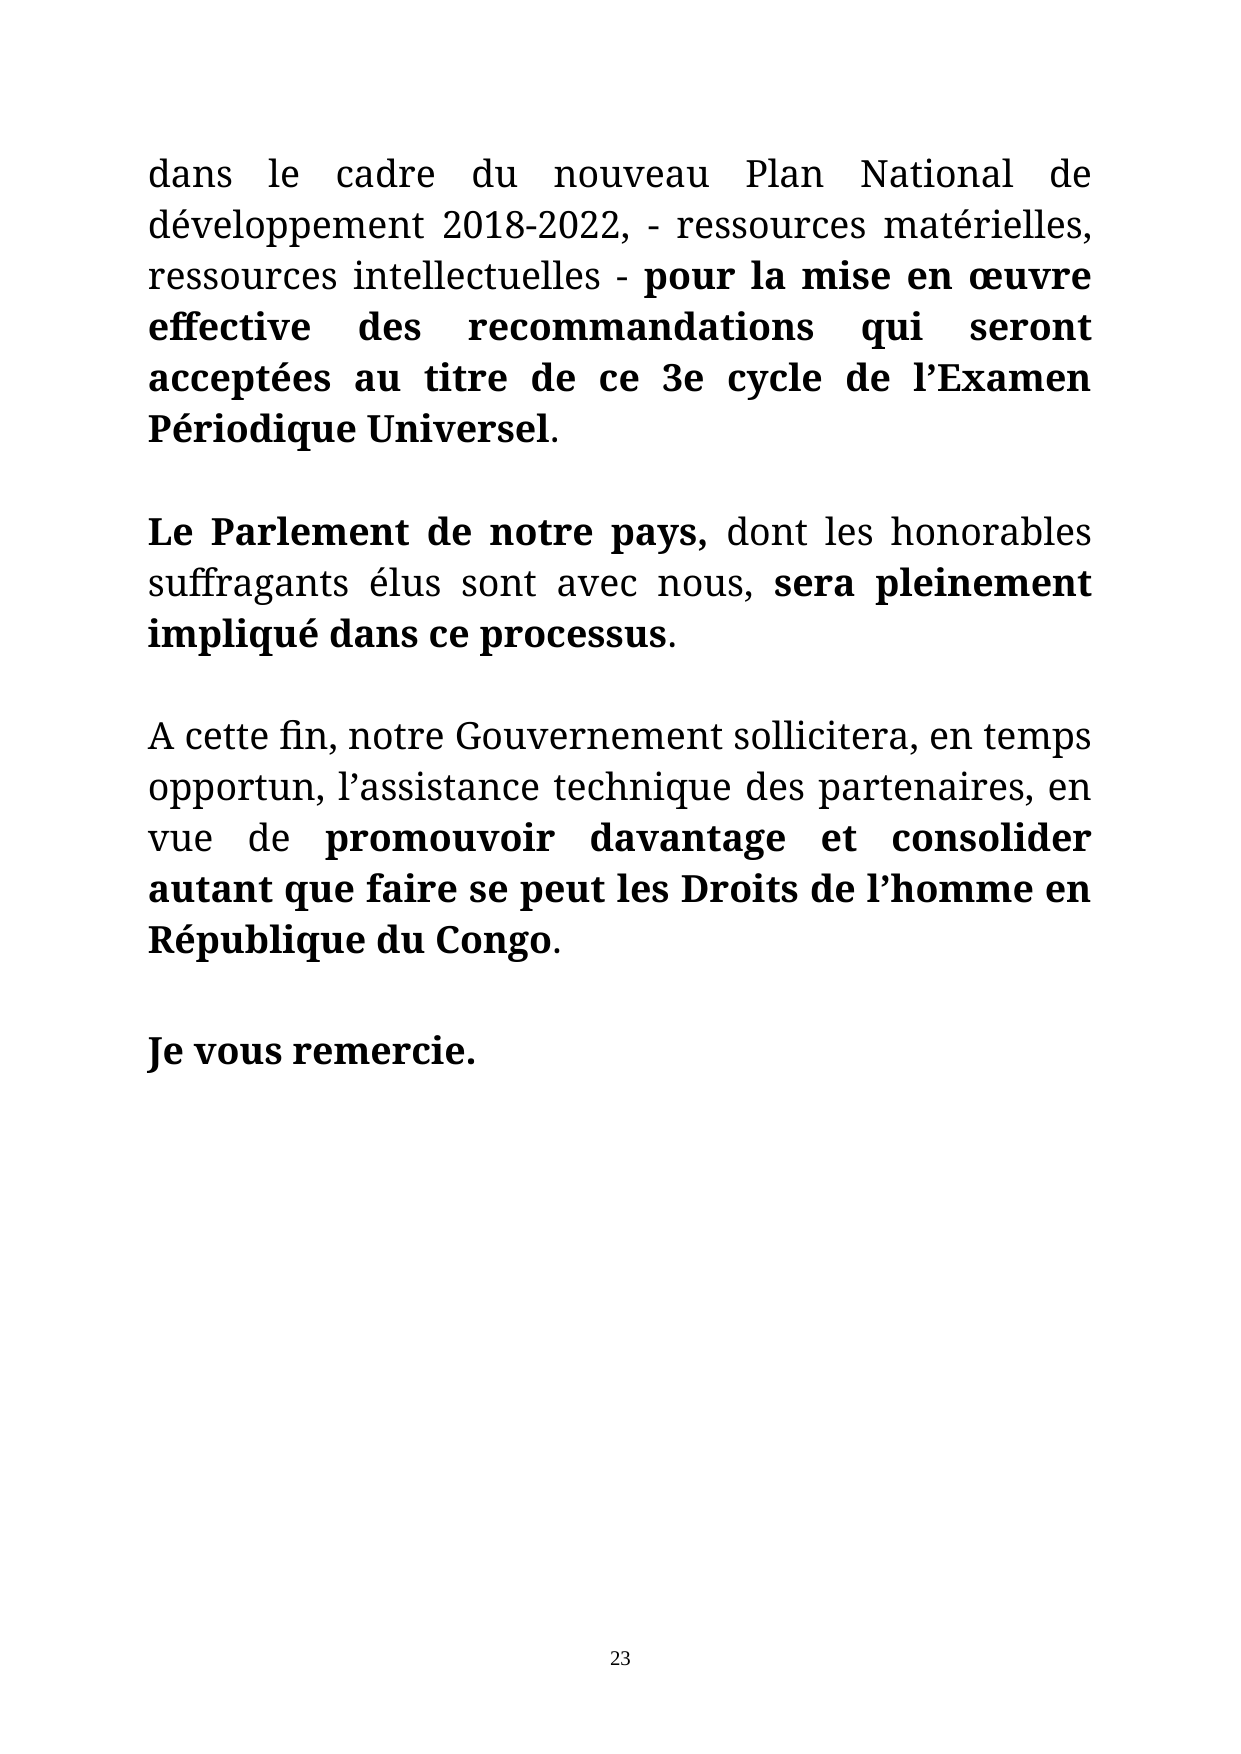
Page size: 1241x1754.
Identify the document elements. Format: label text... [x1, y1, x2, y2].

text A cette fin, notre Gouvernement sollicitera, en temps opportun, l’assistance technique des partenaires, en vue de promouvoir davantage et consolider autant que faire se peut les Droits de l’homme en République du Congo. [148, 709, 1093, 964]
text Je vous remercie. [148, 1024, 1093, 1075]
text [148, 148, 1093, 454]
text Le Parlement de notre pays, dont les honorables suffragants élus sont avec nous, sera pleinement impliqué dans ce processus. [148, 505, 1093, 658]
